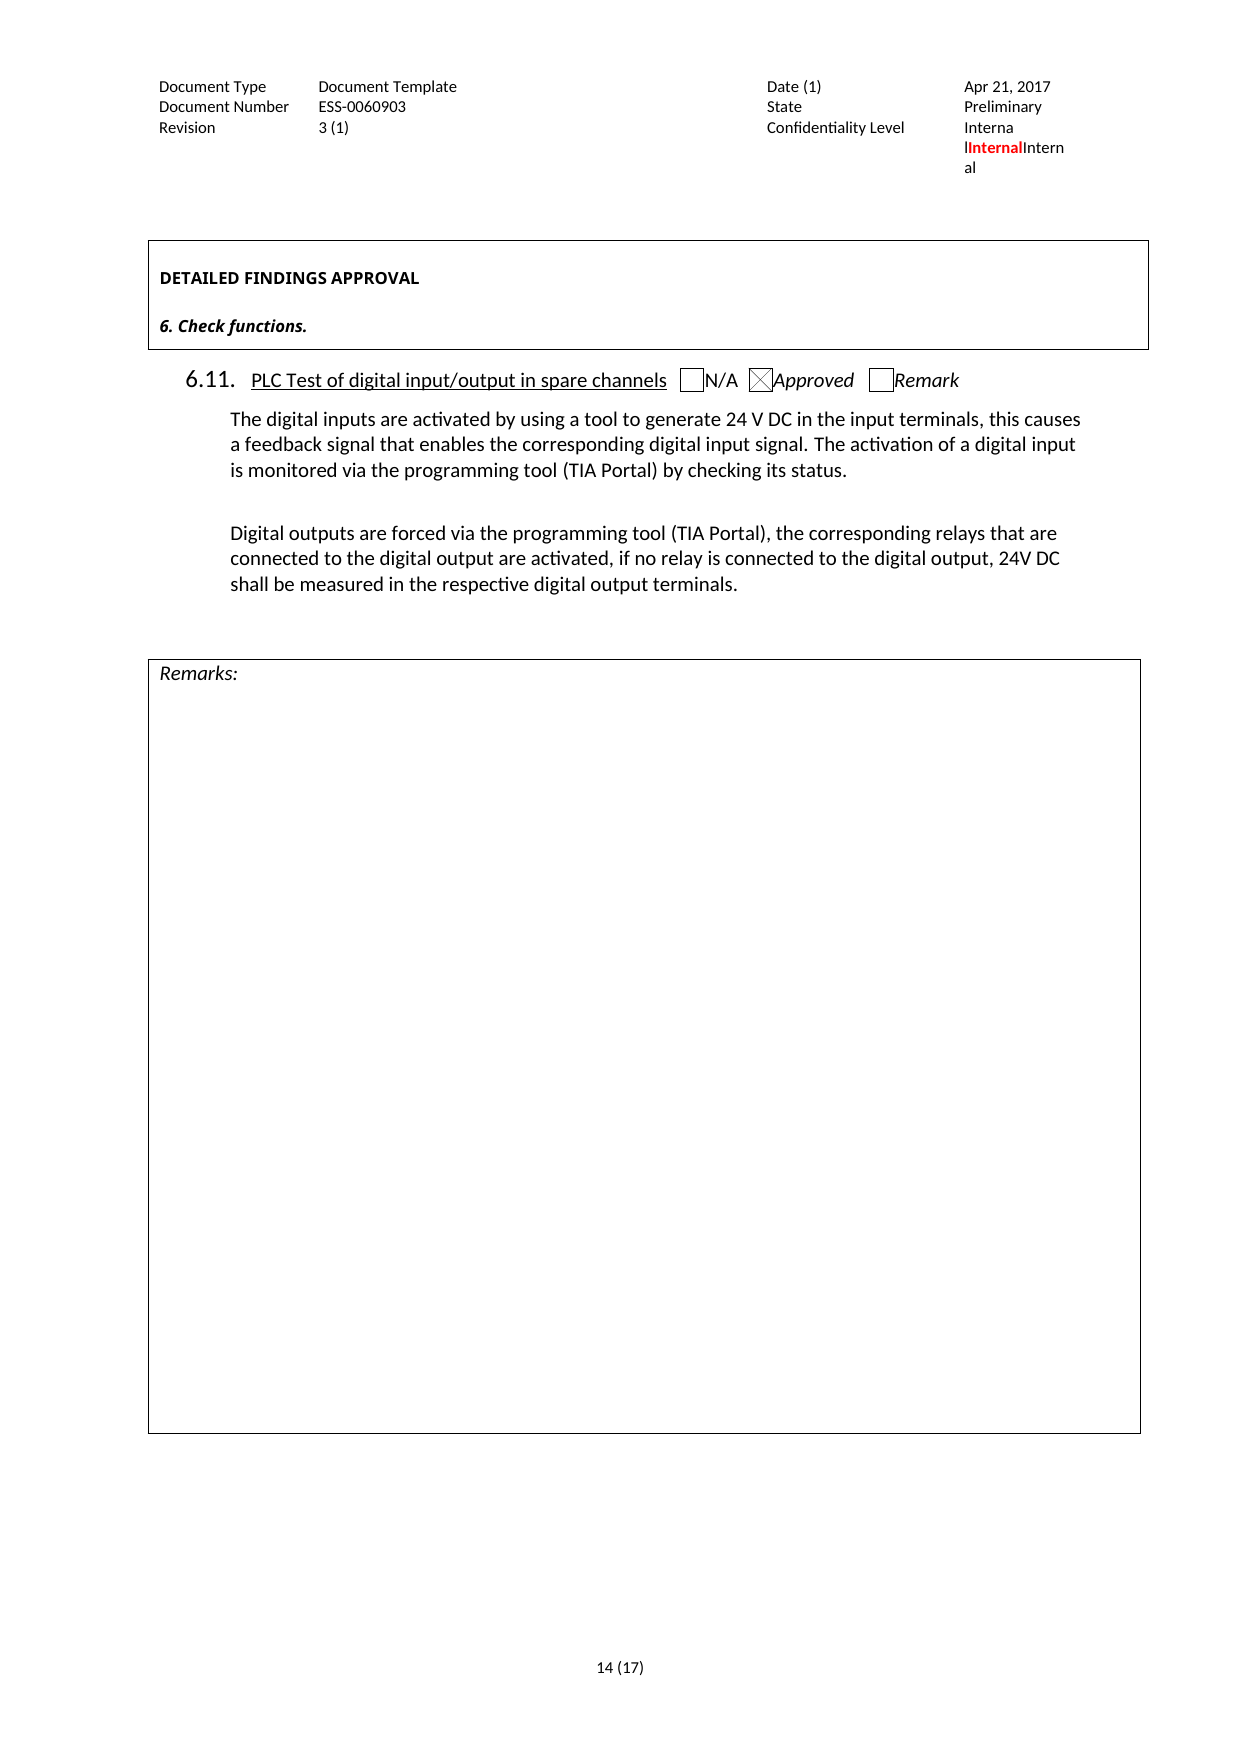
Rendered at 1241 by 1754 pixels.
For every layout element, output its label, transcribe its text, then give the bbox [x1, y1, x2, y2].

subtitle Digital outputs are forced via the programming tool (TIA Portal), the corresponding relays that are connected to the digital output are activated, if no relay is connected to the digital output, 24V DC shall be measured in the respective digital output terminals. [185, 495, 1093, 596]
table_header Remarks: [149, 660, 1140, 1433]
subtitle PLC Test of digital input/output in spare channels N/A Approved Remark [185, 363, 1093, 393]
subtitle The digital inputs are activated by using a tool to generate 24 V DC in the input terminals, this causes a feedback signal that enables the corresponding digital input signal. The activation of a digital input is monitored via the programming tool (TIA Portal) by checking its status. [230, 406, 1093, 482]
table_header DETAILED FINDINGS APPROVAL 6. Check functions. [149, 241, 1148, 349]
